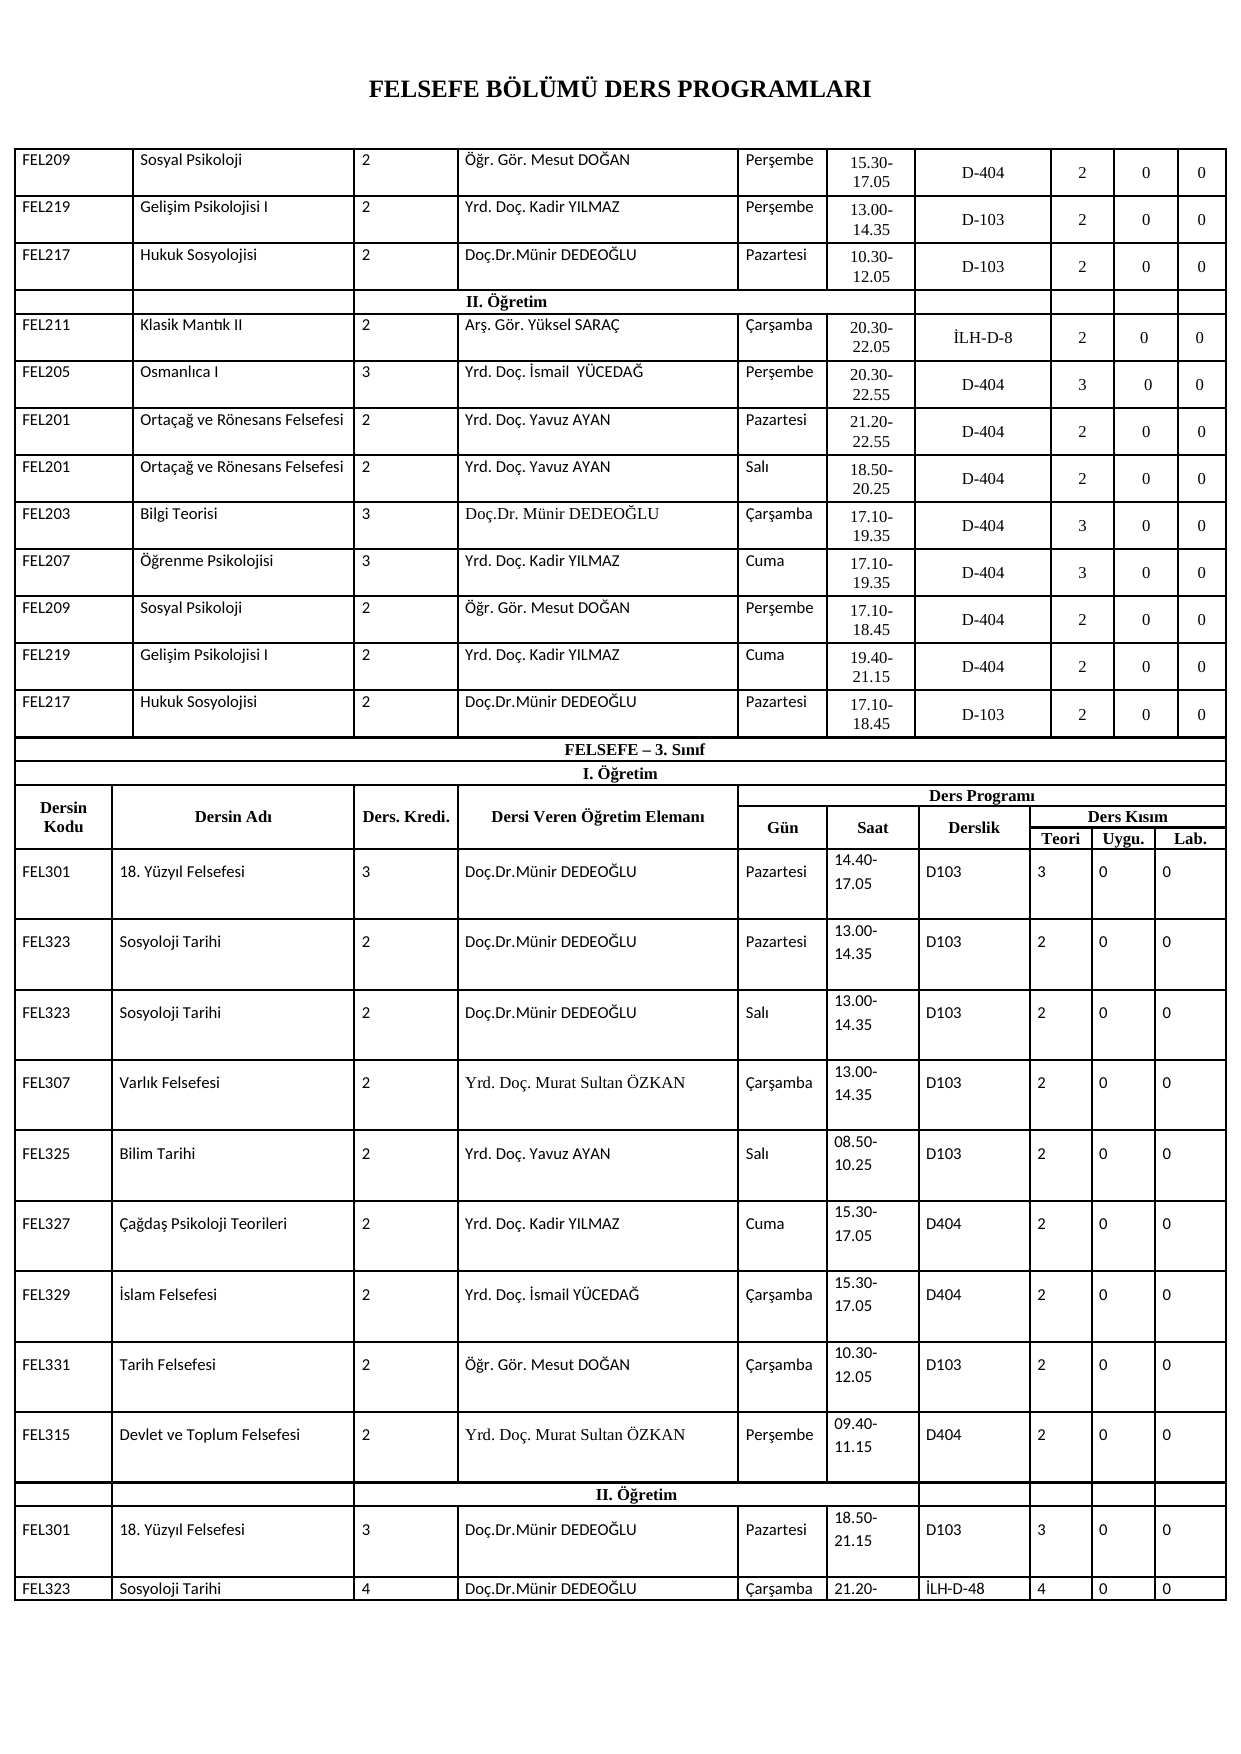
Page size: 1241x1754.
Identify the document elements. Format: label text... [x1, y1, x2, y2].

table_cell 2 [355, 409, 457, 454]
table_cell 0 [1179, 150, 1225, 195]
table_cell 2 [1052, 150, 1113, 195]
table_cell FEL219 [16, 644, 132, 689]
table_cell D404 [920, 1272, 1029, 1341]
table_cell 2 [355, 991, 457, 1059]
table_cell 0 [1179, 456, 1225, 501]
table_cell 2 [1031, 1272, 1091, 1341]
table_cell 0 [1156, 850, 1225, 918]
table_cell D-404 [916, 550, 1050, 595]
table_cell 0 [1093, 1507, 1154, 1576]
table_cell 0 [1093, 1061, 1154, 1129]
table_cell FEL203 [16, 503, 132, 548]
table_cell 2 [1052, 244, 1113, 289]
table_cell Derslik [920, 807, 1029, 848]
table_cell Çarşamba [739, 1272, 826, 1341]
table_cell Dersin Adı [113, 786, 353, 848]
table_cell FEL323 [16, 991, 111, 1059]
table_cell 2 [355, 597, 457, 642]
table_cell 2 [355, 1413, 457, 1481]
table_cell 3 [1031, 850, 1091, 918]
table_cell 0 [1115, 362, 1177, 407]
table_cell Doç.Dr.Münir DEDEOĞLU [459, 991, 737, 1059]
table_cell 2 [355, 1343, 457, 1411]
table_cell D-404 [916, 409, 1050, 454]
table_cell FEL209 [16, 150, 132, 195]
table_cell 18. Yüzyıl Felsefesi [113, 1507, 353, 1576]
table_cell Yrd. Doç. Murat Sultan ÖZKAN [459, 1061, 737, 1129]
table_cell 0 [1115, 197, 1177, 242]
table_cell Hukuk Sosyolojisi [134, 691, 353, 736]
table_cell 2 [355, 1061, 457, 1129]
table_cell Gelişim Psikolojisi I [134, 197, 353, 242]
table_cell FEL211 [16, 315, 132, 360]
table_cell 0 [1115, 409, 1177, 454]
table_cell 17.10-19.35 [828, 503, 914, 548]
table_cell II. Öğretim [355, 291, 914, 313]
table_cell 2 [1052, 456, 1113, 501]
table_cell Yrd. Doç. Kadir YILMAZ [459, 197, 737, 242]
table_cell 14.40-17.05 [828, 850, 918, 918]
table_cell Uygu. [1093, 829, 1154, 848]
table_cell 15.30-17.05 [828, 150, 914, 195]
table_cell Doç.Dr.Münir DEDEOĞLU [459, 244, 737, 289]
table_cell 2 [1031, 1202, 1091, 1270]
table_cell Pazartesi [739, 1507, 826, 1576]
table_cell Varlık Felsefesi [113, 1061, 353, 1129]
table_cell 2 [1031, 991, 1091, 1059]
table_cell 20.30-22.05 [828, 315, 914, 360]
table_cell Ders. Kredi. [355, 786, 457, 848]
table_cell [916, 291, 1050, 313]
table_cell 0 [1093, 1131, 1154, 1200]
table_cell [134, 291, 353, 313]
table_cell 0 [1156, 991, 1225, 1059]
table_cell FEL331 [16, 1343, 111, 1411]
table_cell 0 [1093, 920, 1154, 988]
table_cell Doç.Dr.Münir DEDEOĞLU [459, 920, 737, 988]
table_cell Çarşamba [739, 1061, 826, 1129]
table_cell Salı [739, 456, 826, 501]
table_cell FEL209 [16, 597, 132, 642]
table_cell Lab. [1156, 829, 1225, 848]
table_cell 2 [355, 1131, 457, 1200]
table_cell 0 [1156, 1578, 1225, 1599]
table_cell D103 [920, 1507, 1029, 1576]
table_cell FEL201 [16, 456, 132, 501]
table_cell Ortaçağ ve Rönesans Felsefesi [134, 409, 353, 454]
table_cell Pazartesi [739, 244, 826, 289]
table_cell Teori [1031, 829, 1091, 848]
table_cell 0 [1093, 1202, 1154, 1270]
table_cell FEL327 [16, 1202, 111, 1270]
table_cell Yrd. Doç. Kadir YILMAZ [459, 644, 737, 689]
table_cell 3 [355, 503, 457, 548]
table_cell Çağdaş Psikoloji Teorileri [113, 1202, 353, 1270]
table_cell FEL207 [16, 550, 132, 595]
table_cell 2 [1031, 1343, 1091, 1411]
table_cell 0 [1156, 1061, 1225, 1129]
table_cell D-404 [916, 150, 1050, 195]
table_cell 0 [1093, 850, 1154, 918]
table_cell 0 [1156, 1343, 1225, 1411]
table_cell 0 [1093, 991, 1154, 1059]
table_cell Hukuk Sosyolojisi [134, 244, 353, 289]
table_cell Arş. Gör. Yüksel SARAÇ [459, 315, 737, 360]
table_cell 0 [1156, 1507, 1225, 1576]
table_cell 3 [355, 362, 457, 407]
table_cell Perşembe [739, 150, 826, 195]
table_cell 0 [1115, 244, 1177, 289]
table_cell 0 [1115, 456, 1177, 501]
table_cell [16, 291, 132, 313]
table_cell 0 [1156, 1202, 1225, 1270]
table_cell 15.30-17.05 [828, 1202, 918, 1270]
table_cell D103 [920, 1061, 1029, 1129]
table_cell FEL325 [16, 1131, 111, 1200]
table_cell 2 [355, 315, 457, 360]
table_cell 0 [1156, 1131, 1225, 1200]
table_cell 0 [1115, 150, 1177, 195]
table_cell Doç.Dr.Münir DEDEOĞLU [459, 691, 737, 736]
table_cell Çarşamba [739, 1578, 826, 1599]
table_cell 0 [1115, 597, 1177, 642]
table_cell D103 [920, 1343, 1029, 1411]
table_cell 0 [1179, 550, 1225, 595]
table_cell 0 [1115, 644, 1177, 689]
table_cell 10.30-12.05 [828, 1343, 918, 1411]
table_cell 15.30-17.05 [828, 1272, 918, 1341]
table_cell FEL217 [16, 691, 132, 736]
table_cell [1115, 291, 1177, 313]
table_cell Bilgi Teorisi [134, 503, 353, 548]
table_cell Çarşamba [739, 503, 826, 548]
table_cell Cuma [739, 644, 826, 689]
table_cell 0 [1093, 1578, 1154, 1599]
table_cell D-404 [916, 362, 1050, 407]
table_cell Sosyoloji Tarihi [113, 1578, 353, 1599]
table_cell Perşembe [739, 597, 826, 642]
table_cell Doç.Dr.Münir DEDEOĞLU [459, 850, 737, 918]
table_cell FEL219 [16, 197, 132, 242]
table_cell 3 [355, 550, 457, 595]
table_cell Yrd. Doç. Yavuz AYAN [459, 409, 737, 454]
table_cell [113, 1484, 353, 1505]
table_cell D103 [920, 920, 1029, 988]
table_cell FEL301 [16, 1507, 111, 1576]
table_cell 0 [1179, 244, 1225, 289]
table_cell 0 [1093, 1413, 1154, 1481]
table_cell 2 [355, 691, 457, 736]
table_cell 08.50-10.25 [828, 1131, 918, 1200]
table_cell Öğr. Gör. Mesut DOĞAN [459, 597, 737, 642]
table_cell İLH-D-48 [920, 1578, 1029, 1599]
table_cell Klasik Mantık II [134, 315, 353, 360]
table_cell Öğr. Gör. Mesut DOĞAN [459, 150, 737, 195]
table_cell 21.20-00.35 [828, 1578, 918, 1599]
table_cell 2 [1052, 597, 1113, 642]
table_cell Öğr. Gör. Mesut DOĞAN [459, 1343, 737, 1411]
table_cell D-404 [916, 597, 1050, 642]
table_cell 2 [355, 456, 457, 501]
table_cell Yrd. Doç. İsmail YÜCEDAĞ [459, 1272, 737, 1341]
table_cell İslam Felsefesi [113, 1272, 353, 1341]
table_cell D-103 [916, 691, 1050, 736]
table_cell 0 [1179, 315, 1225, 360]
table_cell Cuma [739, 1202, 826, 1270]
table_cell 3 [355, 850, 457, 918]
table_cell Devlet ve Toplum Felsefesi [113, 1413, 353, 1481]
table_cell D103 [920, 991, 1029, 1059]
table_cell D103 [920, 850, 1029, 918]
table_cell FEL323 [16, 1578, 111, 1599]
table_cell 0 [1179, 597, 1225, 642]
table_cell Ortaçağ ve Rönesans Felsefesi [134, 456, 353, 501]
table_cell 09.40-11.15 [828, 1413, 918, 1481]
table_cell Doç.Dr.Münir DEDEOĞLU [459, 1507, 737, 1576]
table_cell 18. Yüzyıl Felsefesi [113, 850, 353, 918]
table_cell 20.30-22.55 [828, 362, 914, 407]
table_cell İLH-D-8 [916, 315, 1050, 360]
table_cell D-103 [916, 244, 1050, 289]
table_cell 17.10-19.35 [828, 550, 914, 595]
table_cell Salı [739, 1131, 826, 1200]
table_cell Doç.Dr. Münir DEDEOĞLU [459, 503, 737, 548]
table_cell [1052, 291, 1113, 313]
table_cell 0 [1156, 1272, 1225, 1341]
table_cell 17.10-18.45 [828, 691, 914, 736]
table_cell 2 [1052, 315, 1113, 360]
table_cell [16, 1484, 111, 1505]
table_cell 17.10-18.45 [828, 597, 914, 642]
table_cell [1156, 1484, 1225, 1505]
table_cell 13.00-14.35 [828, 197, 914, 242]
table_cell FEL329 [16, 1272, 111, 1341]
table_cell 2 [1052, 197, 1113, 242]
table_cell [1179, 291, 1225, 313]
table_cell I. Öğretim [16, 762, 1225, 784]
table_cell Yrd. Doç. Yavuz AYAN [459, 456, 737, 501]
table_cell 2 [1031, 1131, 1091, 1200]
table_cell D404 [920, 1413, 1029, 1481]
table_cell 3 [1052, 503, 1113, 548]
table_cell Bilim Tarihi [113, 1131, 353, 1200]
table_cell 2 [1052, 691, 1113, 736]
table_cell 0 [1115, 315, 1177, 360]
table_cell 3 [1031, 1507, 1091, 1576]
table_cell 19.40-21.15 [828, 644, 914, 689]
table_cell 3 [1052, 550, 1113, 595]
table_cell 3 [355, 1507, 457, 1576]
table_cell 13.00-14.35 [828, 991, 918, 1059]
table_cell Çarşamba [739, 315, 826, 360]
table_cell Öğrenme Psikolojisi [134, 550, 353, 595]
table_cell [459, 1578, 737, 1599]
table_cell FELSEFE – 3. Sınıf [16, 739, 1225, 760]
table_cell 0 [1115, 550, 1177, 595]
table_cell Yrd. Doç. Kadir YILMAZ [459, 550, 737, 595]
table_cell 0 [1179, 503, 1225, 548]
table_cell 2 [355, 644, 457, 689]
table_cell 0 [1179, 197, 1225, 242]
table_cell 0 [1156, 920, 1225, 988]
table_cell FEL323 [16, 920, 111, 988]
table_cell Yrd. Doç. Kadir YILMAZ [459, 1202, 737, 1270]
table_cell 0 [1093, 1343, 1154, 1411]
table_cell Yrd. Doç. İsmail YÜCEDAĞ [459, 362, 737, 407]
table_cell Cuma [739, 550, 826, 595]
table_cell Salı [739, 991, 826, 1059]
table_cell [1031, 1484, 1091, 1505]
table_cell D-404 [916, 503, 1050, 548]
table_cell Yrd. Doç. Murat Sultan ÖZKAN [459, 1413, 737, 1481]
table_cell 18.50-20.25 [828, 456, 914, 501]
table_cell 0 [1115, 691, 1177, 736]
table_cell 2 [1031, 920, 1091, 988]
table_cell 0 [1115, 503, 1177, 548]
table_cell Ders Programı [739, 786, 1225, 805]
table_cell 0 [1179, 409, 1225, 454]
table_cell 0 [1093, 1272, 1154, 1341]
table_cell 21.20-22.55 [828, 409, 914, 454]
table_cell Perşembe [739, 197, 826, 242]
table_cell 2 [355, 197, 457, 242]
table_cell 2 [1031, 1061, 1091, 1129]
table_cell Sosyoloji Tarihi [113, 920, 353, 988]
table_cell Pazartesi [739, 920, 826, 988]
table_cell 0 [1179, 691, 1225, 736]
table_cell Sosyal Psikoloji [134, 597, 353, 642]
table_cell [1093, 1484, 1154, 1505]
table_cell D-404 [916, 456, 1050, 501]
table_cell 0 [1179, 362, 1225, 407]
table_cell II. Öğretim [355, 1484, 918, 1505]
table_cell Perşembe [739, 362, 826, 407]
table_cell Ders Kısım [1031, 807, 1225, 826]
table_cell 2 [1052, 644, 1113, 689]
table_cell FEL205 [16, 362, 132, 407]
table_cell D-103 [916, 197, 1050, 242]
table_cell 2 [355, 920, 457, 988]
table_cell 4 [355, 1578, 457, 1599]
table_cell Dersin Kodu [16, 786, 111, 848]
table_cell 10.30-12.05 [828, 244, 914, 289]
table_cell Osmanlıca I [134, 362, 353, 407]
table_cell 0 [1156, 1413, 1225, 1481]
table_cell Sosyal Psikoloji [134, 150, 353, 195]
table_cell 2 [1031, 1413, 1091, 1481]
table_cell FEL307 [16, 1061, 111, 1129]
table_cell Pazartesi [739, 691, 826, 736]
table_cell FEL315 [16, 1413, 111, 1481]
table_cell Sosyoloji Tarihi [113, 991, 353, 1059]
table_cell FEL201 [16, 409, 132, 454]
table_cell Pazartesi [739, 850, 826, 918]
table_cell 0 [1179, 644, 1225, 689]
table_cell Pazartesi [739, 409, 826, 454]
table_cell Dersi Veren Öğretim Elemanı [459, 786, 737, 848]
table_cell Çarşamba [739, 1343, 826, 1411]
table_cell D103 [920, 1131, 1029, 1200]
table_cell D-404 [916, 644, 1050, 689]
table_cell 13.00-14.35 [828, 1061, 918, 1129]
table_cell [920, 1484, 1029, 1505]
table_cell 18.50-21.15 [828, 1507, 918, 1576]
table_cell 2 [355, 1202, 457, 1270]
table_cell 2 [1052, 409, 1113, 454]
table_cell FEL301 [16, 850, 111, 918]
table_cell Tarih Felsefesi [113, 1343, 353, 1411]
table_cell 13.00-14.35 [828, 920, 918, 988]
table_cell 2 [355, 150, 457, 195]
table_cell Perşembe [739, 1413, 826, 1481]
table_cell 3 [1052, 362, 1113, 407]
table_cell Yrd. Doç. Yavuz AYAN [459, 1131, 737, 1200]
table_cell 2 [355, 244, 457, 289]
table_cell Gelişim Psikolojisi I [134, 644, 353, 689]
table_cell D404 [920, 1202, 1029, 1270]
table_cell 2 [355, 1272, 457, 1341]
table_cell Saat [828, 807, 918, 848]
table_cell Gün [739, 807, 826, 848]
table_cell FEL217 [16, 244, 132, 289]
table_cell 4 [1031, 1578, 1091, 1599]
